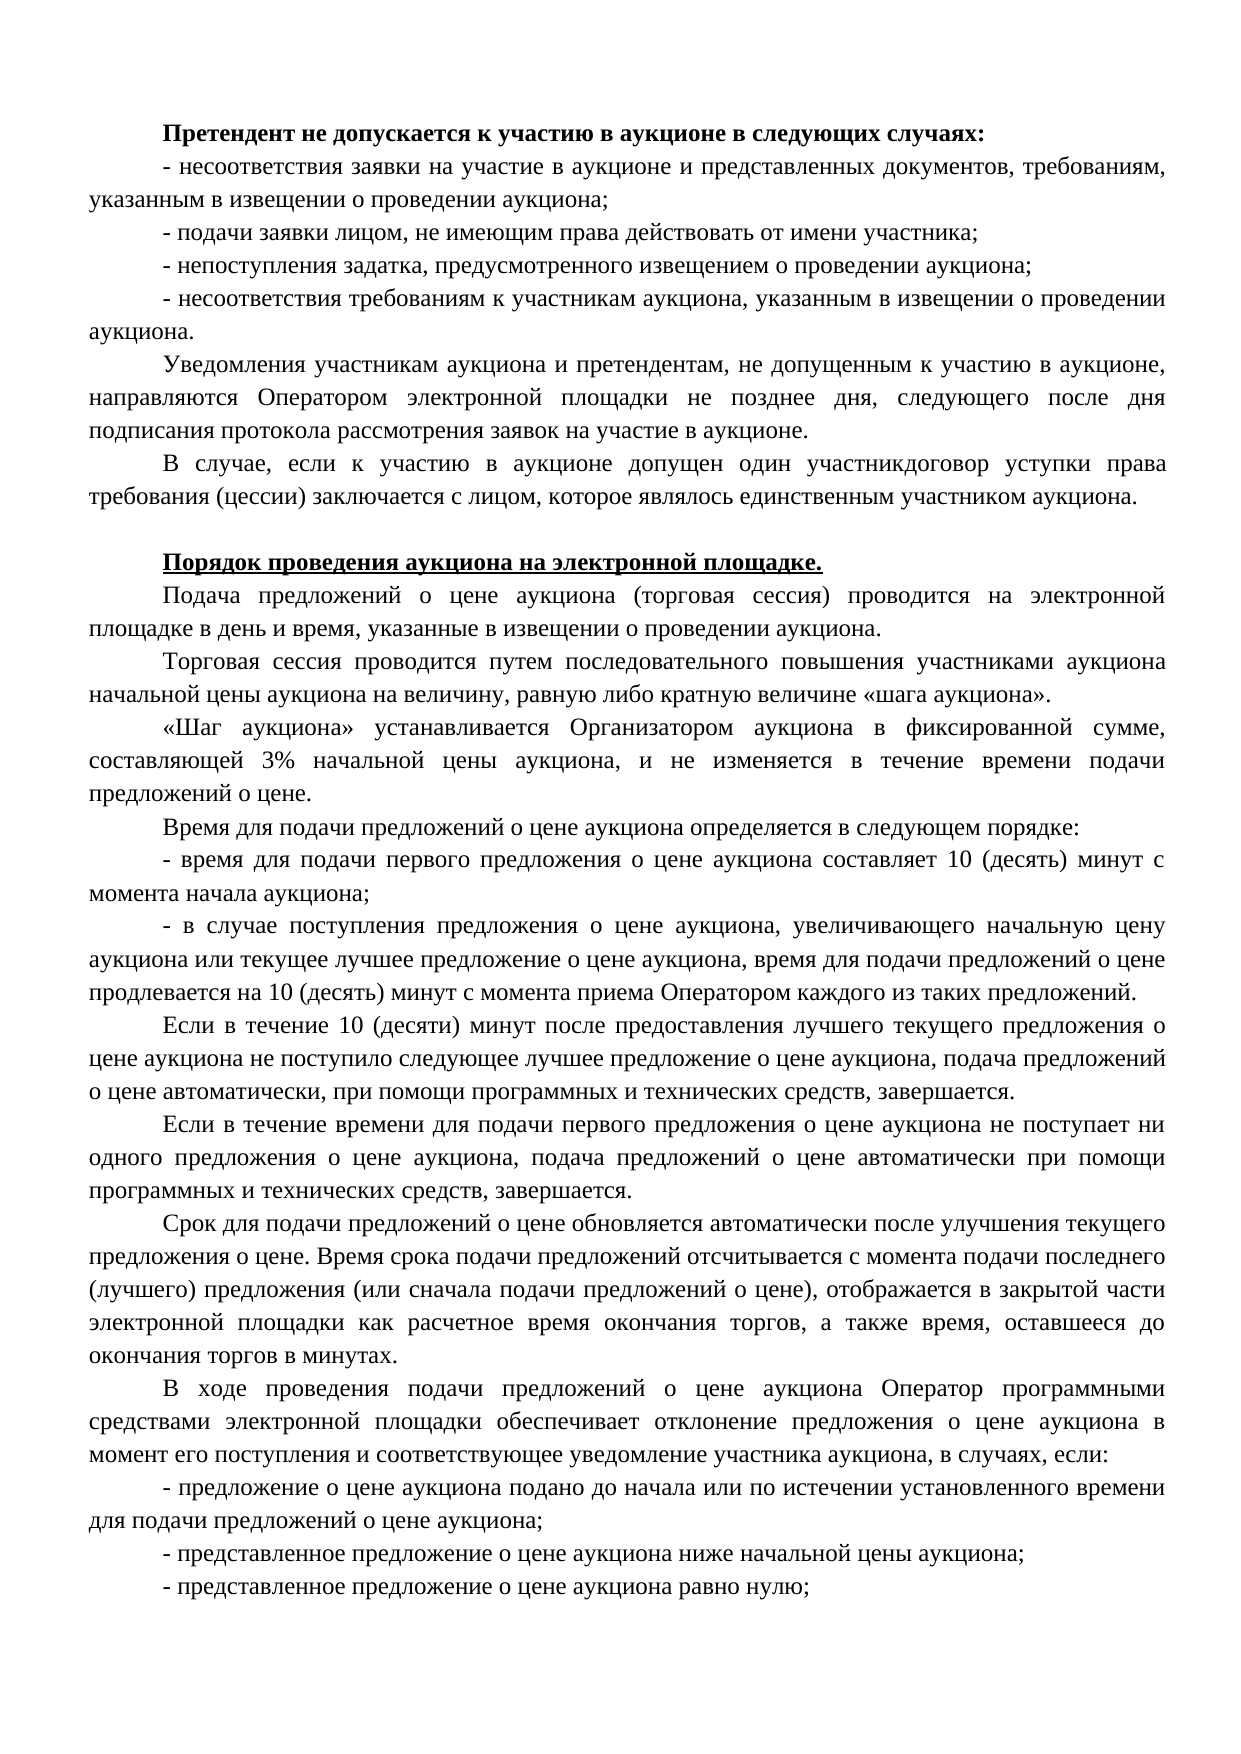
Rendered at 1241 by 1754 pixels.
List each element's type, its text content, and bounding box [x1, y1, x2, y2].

list - несоответствия заявки на участие в аукционе и представленных документов, требованиям, указанным в извещении о проведении аукциона; [89, 151, 1167, 213]
list Срок для подачи предложений о цене обновляется автоматически после улучшения текущего предложения о цене. Время срока подачи предложений отсчитывается с момента подачи последнего (лучшего) предложения (или сначала подачи предложений о цене), отображается в закрытой части электронной площадки как расчетное время окончания торгов, а также время, оставшееся до окончания торгов в минутах. [89, 1208, 1167, 1369]
list «Шаг аукциона» устанавливается Организатором аукциона в фиксированной сумме, составляющей 3% начальной цены аукциона, и не изменяется в течение времени подачи предложений о цене. [89, 712, 1167, 807]
text - предложение о цене аукциона подано до начала или по истечении установленного времени для подачи предложений о цене аукциона; [89, 1472, 1167, 1534]
list Подача предложений о цене аукциона (торговая сессия) проводится на электронной площадке в день и время, указанные в извещении о проведении аукциона. [89, 580, 1167, 642]
list - несоответствия требованиям к участникам аукциона, указанным в извещении о проведении аукциона. [89, 283, 1167, 345]
text В ходе проведения подачи предложений о цене аукциона Оператор программными средствами электронной площадки обеспечивает отклонение предложения о цене аукциона в момент его поступления и соответствующее уведомление участника аукциона, в случаях, если: [89, 1373, 1167, 1468]
text - представленное предложение о цене аукциона ниже начальной цены аукциона; [89, 1538, 1167, 1567]
text - представленное предложение о цене аукциона равно нулю; [89, 1571, 1167, 1600]
list Если в течение 10 (десяти) минут после предоставления лучшего текущего предложения о цене аукциона не поступило следующее лучшее предложение о цене аукциона, подача предложений о цене автоматически, при помощи программных и технических средств, завершается. [89, 1010, 1167, 1104]
text В случае, если к участию в аукционе допущен один участникдоговор уступки права требования (цессии) заключается с лицом, которое являлось единственным участником аукциона. [89, 448, 1167, 510]
text Порядок проведения аукциона на электронной площадке. [89, 547, 1167, 576]
list - время для подачи первого предложения о цене аукциона составляет 10 (десять) минут с момента начала аукциона; [89, 844, 1167, 906]
list Время для подачи предложений о цене аукциона определяется в следующем порядке: [89, 812, 1167, 840]
list Если в течение времени для подачи первого предложения о цене аукциона не поступает ни одного предложения о цене аукциона, подача предложений о цене автоматически при помощи программных и технических средств, завершается. [89, 1109, 1167, 1203]
text Уведомления участникам аукциона и претендентам, не допущенным к участию в аукционе, направляются Оператором электронной площадки не позднее дня, следующего после дня подписания протокола рассмотрения заявок на участие в аукционе. [89, 349, 1167, 444]
list - в случае поступления предложения о цене аукциона, увеличивающего начальную цену аукциона или текущее лучшее предложение о цене аукциона, время для подачи предложений о цене продлевается на 10 (десять) минут с момента приема Оператором каждого из таких предложений. [89, 911, 1167, 1005]
text - непоступления задатка, предусмотренного извещением о проведении аукциона; [89, 250, 1167, 279]
text Претендент не допускается к участию в аукционе в следующих случаях: [89, 118, 1167, 147]
list Торговая сессия проводится путем последовательного повышения участниками аукциона начальной цены аукциона на величину, равную либо кратную величине «шага аукциона». [89, 646, 1167, 708]
list - подачи заявки лицом, не имеющим права действовать от имени участника; [89, 217, 1167, 246]
